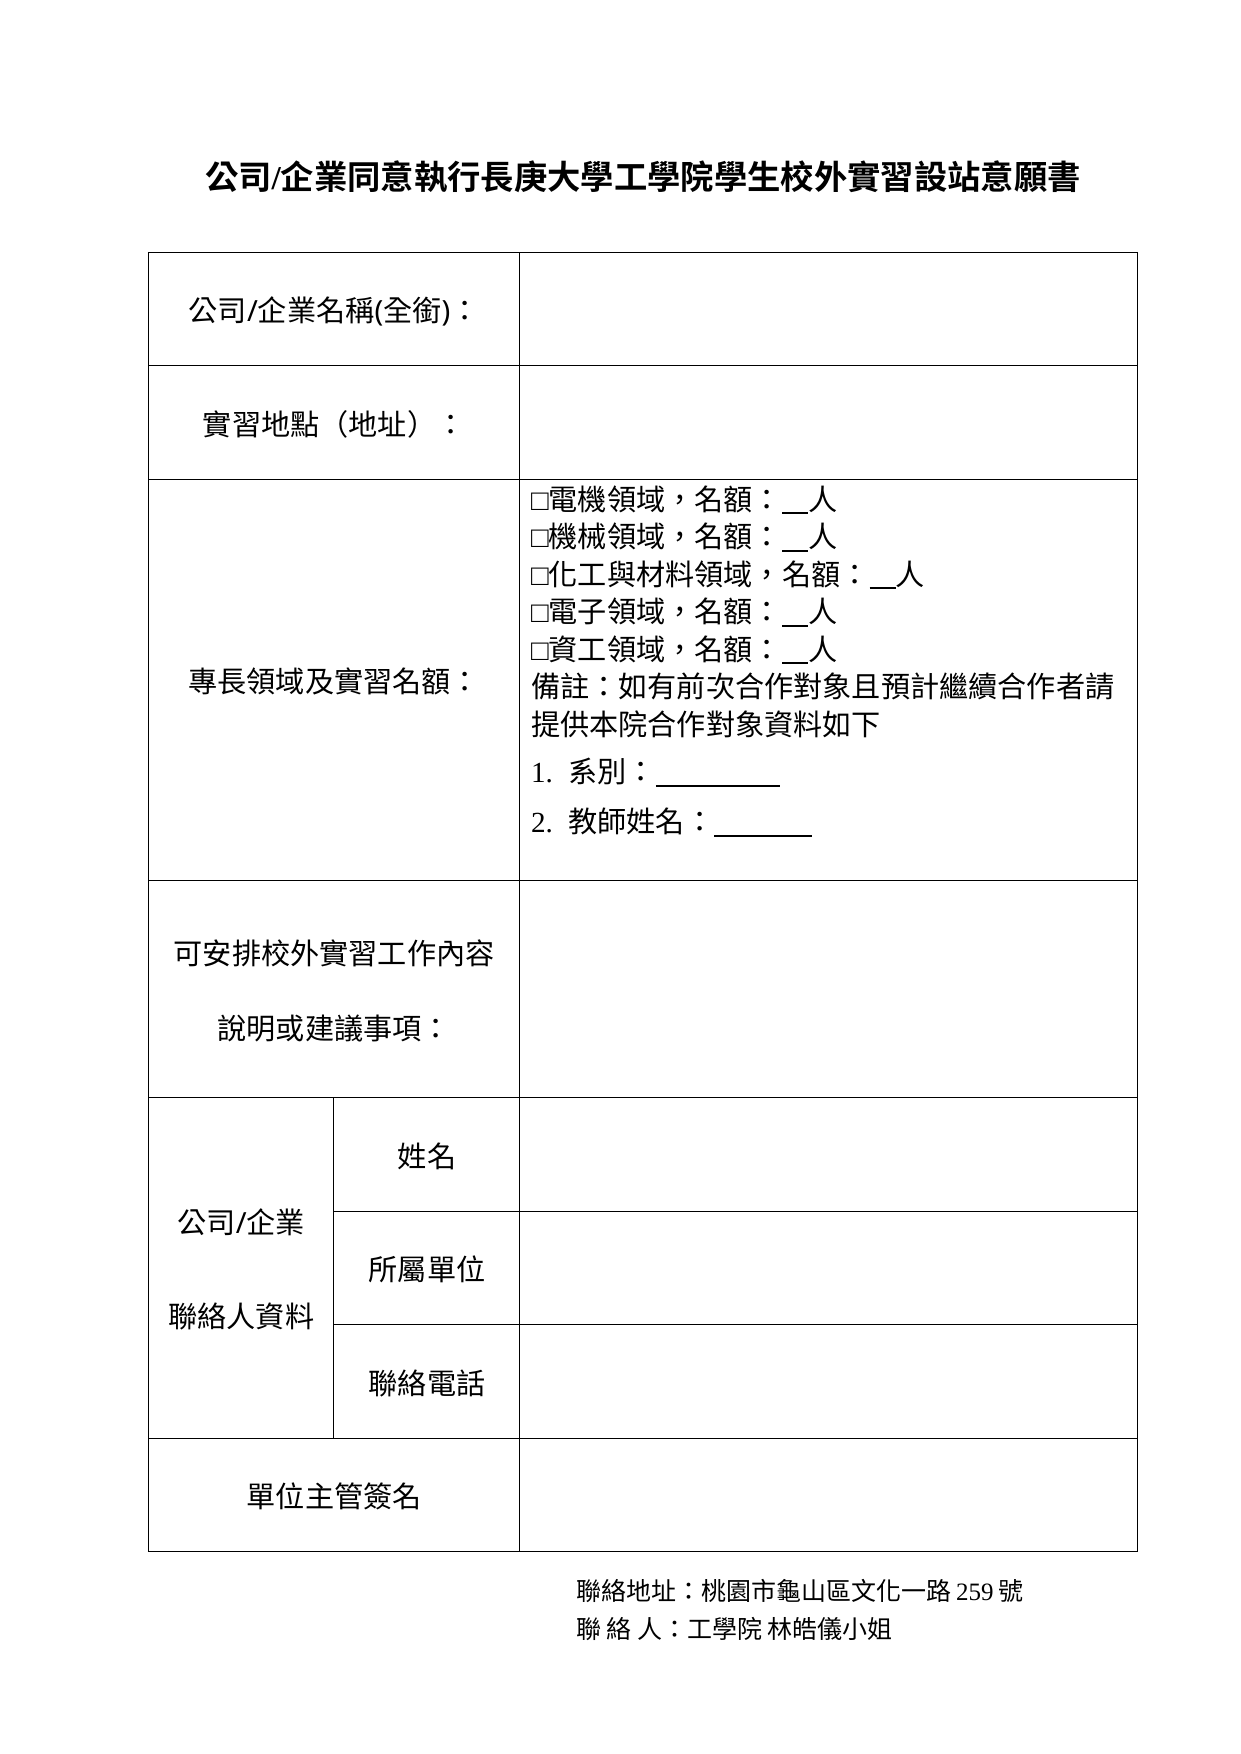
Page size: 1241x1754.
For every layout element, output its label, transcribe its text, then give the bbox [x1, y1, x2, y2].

table_header [520, 253, 1137, 365]
table_cell [520, 1439, 1137, 1551]
table_cell 專長領域及實習名額： [149, 480, 519, 880]
text 聯絡地址：桃園市龜山區文化一路259號 [148, 1571, 1137, 1608]
table_cell 單位主管簽名 [149, 1439, 519, 1551]
table_cell [520, 366, 1137, 479]
table_cell 公司/企業 聯絡人資料 [149, 1098, 333, 1438]
text 聯 絡 人：工學院 林皓儀小姐 [148, 1608, 1137, 1646]
table_cell □電機領域，名額： 人 □機械領域，名額： 人 □化工與材料領域，名額： 人 □電子領域，名額： 人 □資工領域，名額： 人 備註：如有前次合作對象且預計繼續合作者請提供本院合作對象資料如下 系別： 教師姓名： [520, 480, 1137, 880]
table_cell 聯絡電話 [334, 1325, 519, 1438]
table_cell [520, 881, 1137, 1097]
table_cell 實習地點（地址）： [149, 366, 519, 479]
table_cell [520, 1212, 1137, 1324]
text 公司/企業同意執行長庚大學工學院學生校外實習設站意願書 [148, 166, 1137, 196]
table_cell 姓名 [334, 1098, 519, 1211]
table_cell 所屬單位 [334, 1212, 519, 1324]
table_header 公司/企業名稱(全銜)： [149, 253, 519, 365]
table_cell [520, 1098, 1137, 1211]
table_cell 可安排校外實習工作內容說明或建議事項： [149, 881, 519, 1097]
table_cell [520, 1325, 1137, 1438]
